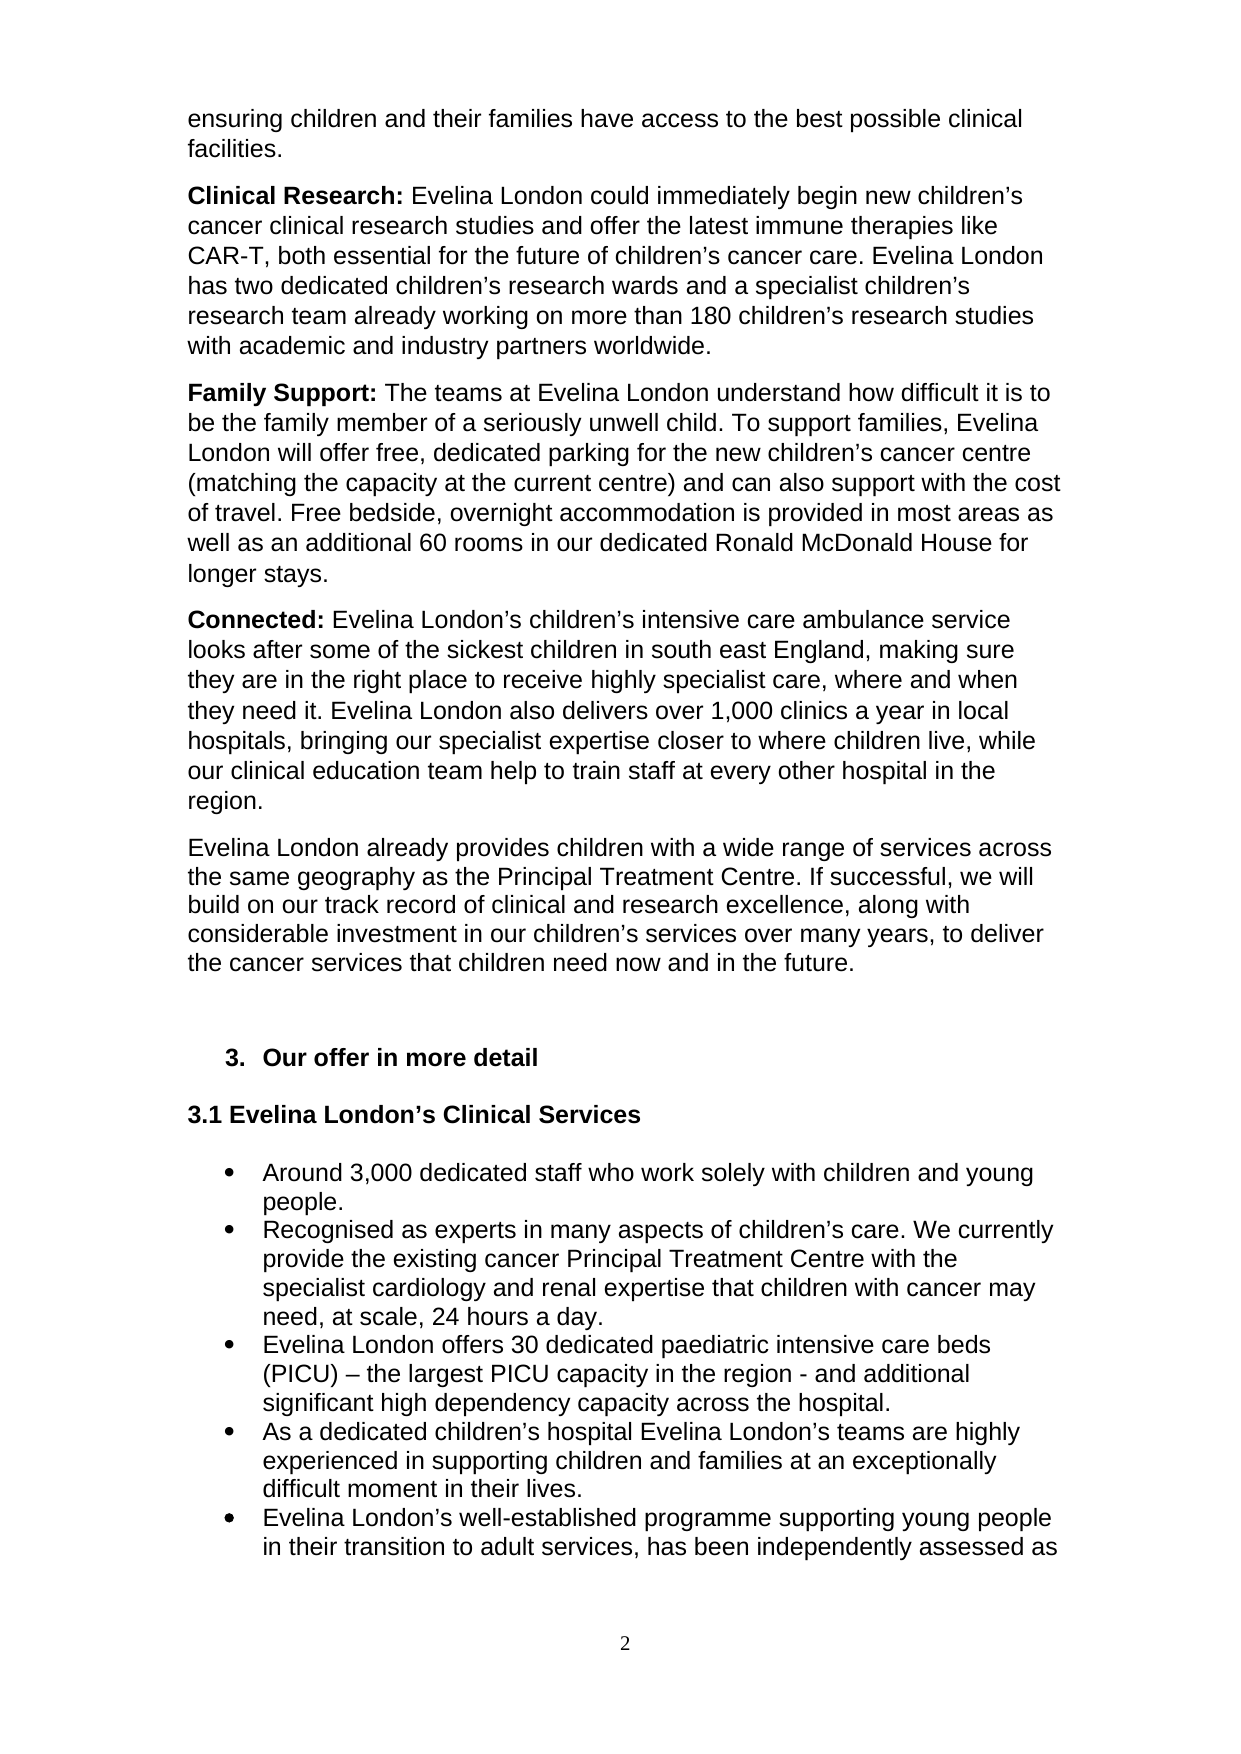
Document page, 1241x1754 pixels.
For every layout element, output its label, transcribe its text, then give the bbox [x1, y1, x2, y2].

list Around 3,000 dedicated staff who work solely with children and young people. [225, 1158, 1062, 1215]
text Connected: Evelina London’s children’s intensive care ambulance service looks after some of the sickest children in south east England, making sure they are in the right place to receive highly specialist care, where and when they need it. Evelina London also delivers over 1,000 clinics a year in local hospitals, bringing our specialist expertise closer to where children live, while our clinical education team help to train staff at every other hospital in the region. [187, 605, 1062, 815]
list Recognised as experts in many aspects of children’s care. We currently provide the existing cancer Principal Treatment Centre with the specialist cardiology and renal expertise that children with cancer may need, at scale, 24 hours a day. [225, 1215, 1062, 1330]
list As a dedicated children’s hospital Evelina London’s teams are highly experienced in supporting children and families at an exceptionally difficult moment in their lives. [225, 1417, 1062, 1503]
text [187, 104, 1062, 163]
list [225, 1503, 1062, 1561]
text 3.1 Evelina London’s Clinical Services [187, 1100, 1010, 1129]
list Our offer in more detail [225, 1043, 1010, 1071]
text Clinical Research: Evelina London could immediately begin new children’s cancer clinical research studies and offer the latest immune therapies like CAR-T, both essential for the future of children’s cancer care. Evelina London has two dedicated children’s research wards and a specialist children’s research team already working on more than 180 children’s research studies with academic and industry partners worldwide. [187, 181, 1062, 360]
list Evelina London offers 30 dedicated paediatric intensive care beds (PICU) – the largest PICU capacity in the region - and additional significant high dependency capacity across the hospital. [225, 1330, 1062, 1417]
text Evelina London already provides children with a wide range of services across the same geography as the Principal Treatment Centre. If successful, we will build on our track record of clinical and research excellence, along with considerable investment in our children’s services over many years, to deliver the cancer services that children need now and in the future. [187, 833, 1062, 976]
text Family Support: The teams at Evelina London understand how difficult it is to be the family member of a seriously unwell child. To support families, Evelina London will offer free, dedicated parking for the new children’s cancer centre (matching the capacity at the current centre) and can also support with the cost of travel. Free bedside, overnight accommodation is provided in most areas as well as an additional 60 rooms in our dedicated Ronald McDonald House for longer stays. [187, 378, 1062, 587]
